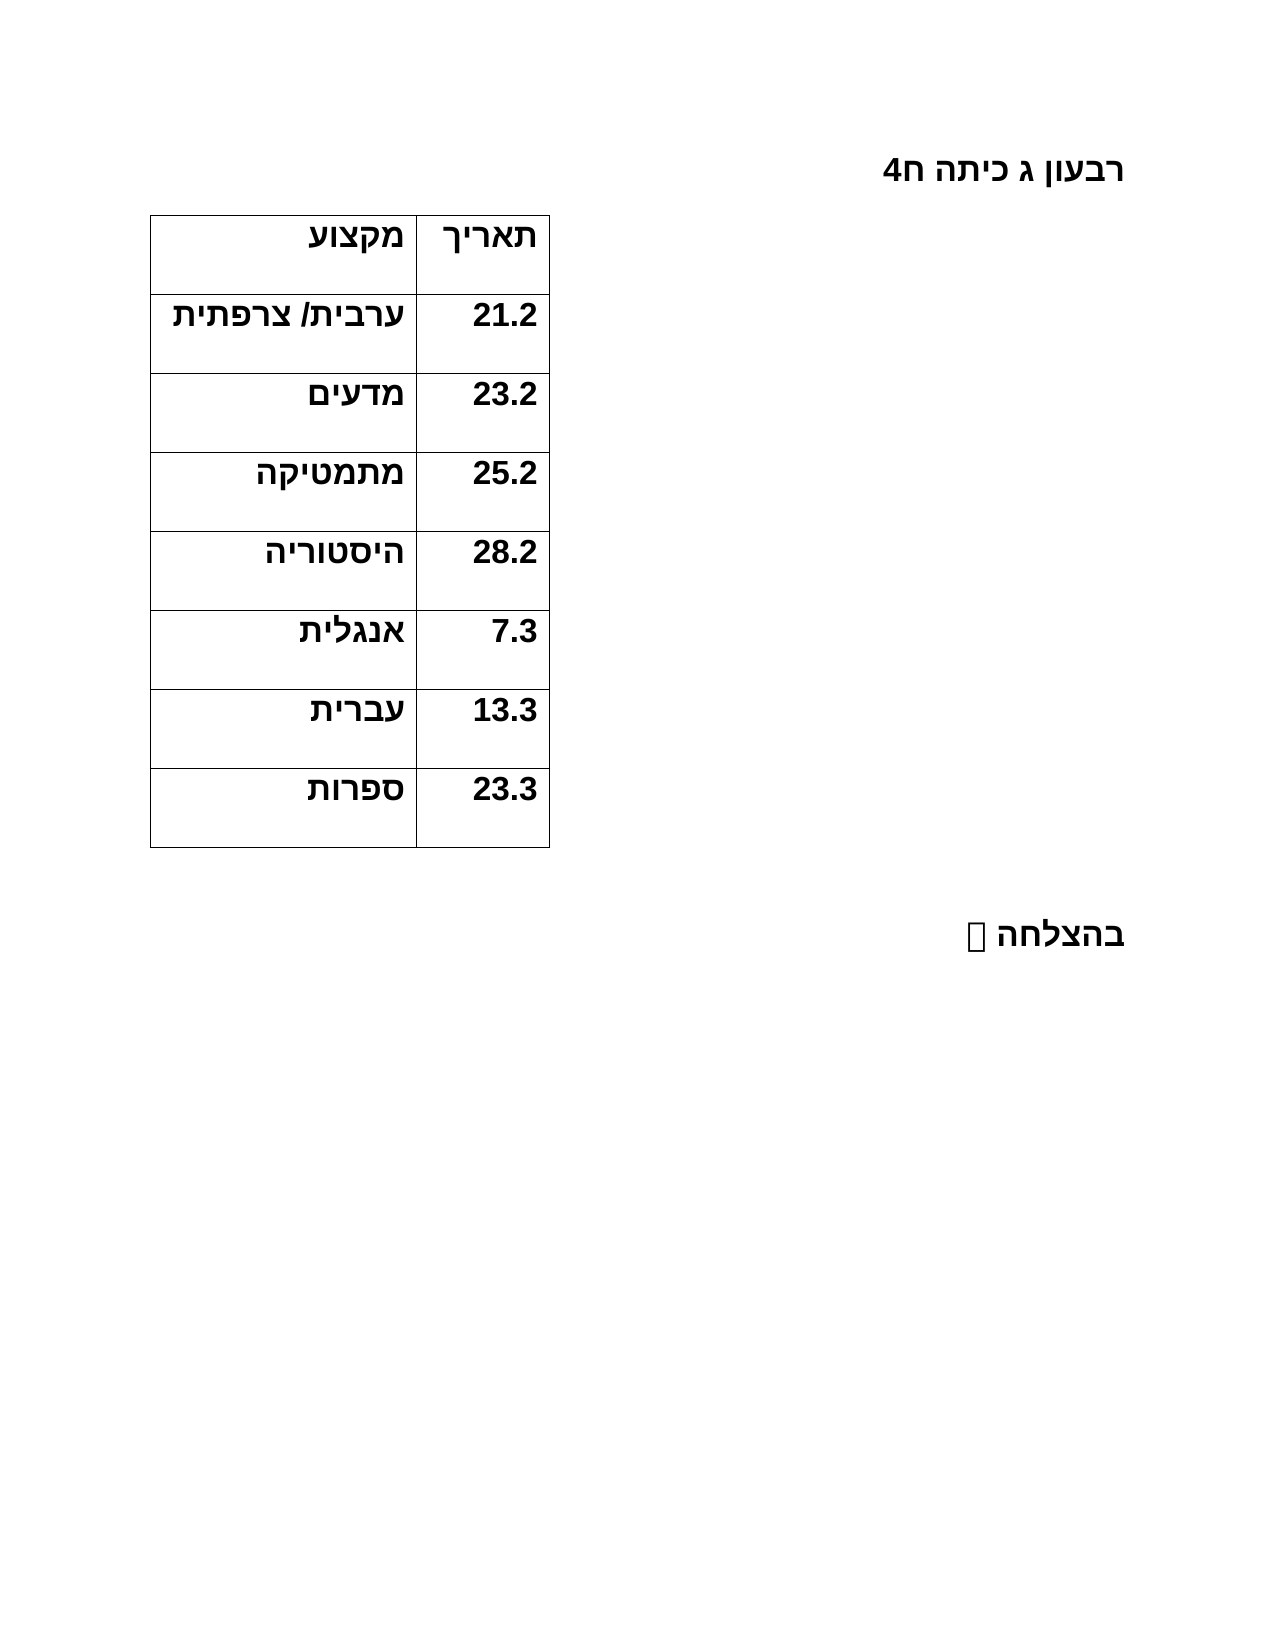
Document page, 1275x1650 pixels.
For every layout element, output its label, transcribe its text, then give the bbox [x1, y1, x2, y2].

table_cell 25.2 [417, 453, 549, 531]
table_cell ספרות [151, 769, 416, 847]
table_cell 7.3 [417, 611, 549, 689]
table_cell מתמטיקה [151, 453, 416, 531]
table_cell 28.2 [417, 532, 549, 610]
table_cell 23.3 [417, 769, 549, 847]
table_cell היסטוריה [151, 532, 416, 610]
table_cell מדעים [151, 374, 416, 452]
table_cell 21.2 [417, 295, 549, 373]
table_cell 13.3 [417, 690, 549, 768]
table_cell ערבית/ צרפתית [151, 295, 416, 373]
table_header מקצוע [151, 216, 416, 294]
table_cell 23.2 [417, 374, 549, 452]
text בהצלחה [150, 915, 1125, 954]
table_cell אנגלית [151, 611, 416, 689]
text רבעון ג כיתה ח4 [150, 150, 1125, 188]
table_cell עברית [151, 690, 416, 768]
table_header תאריך [417, 216, 549, 294]
